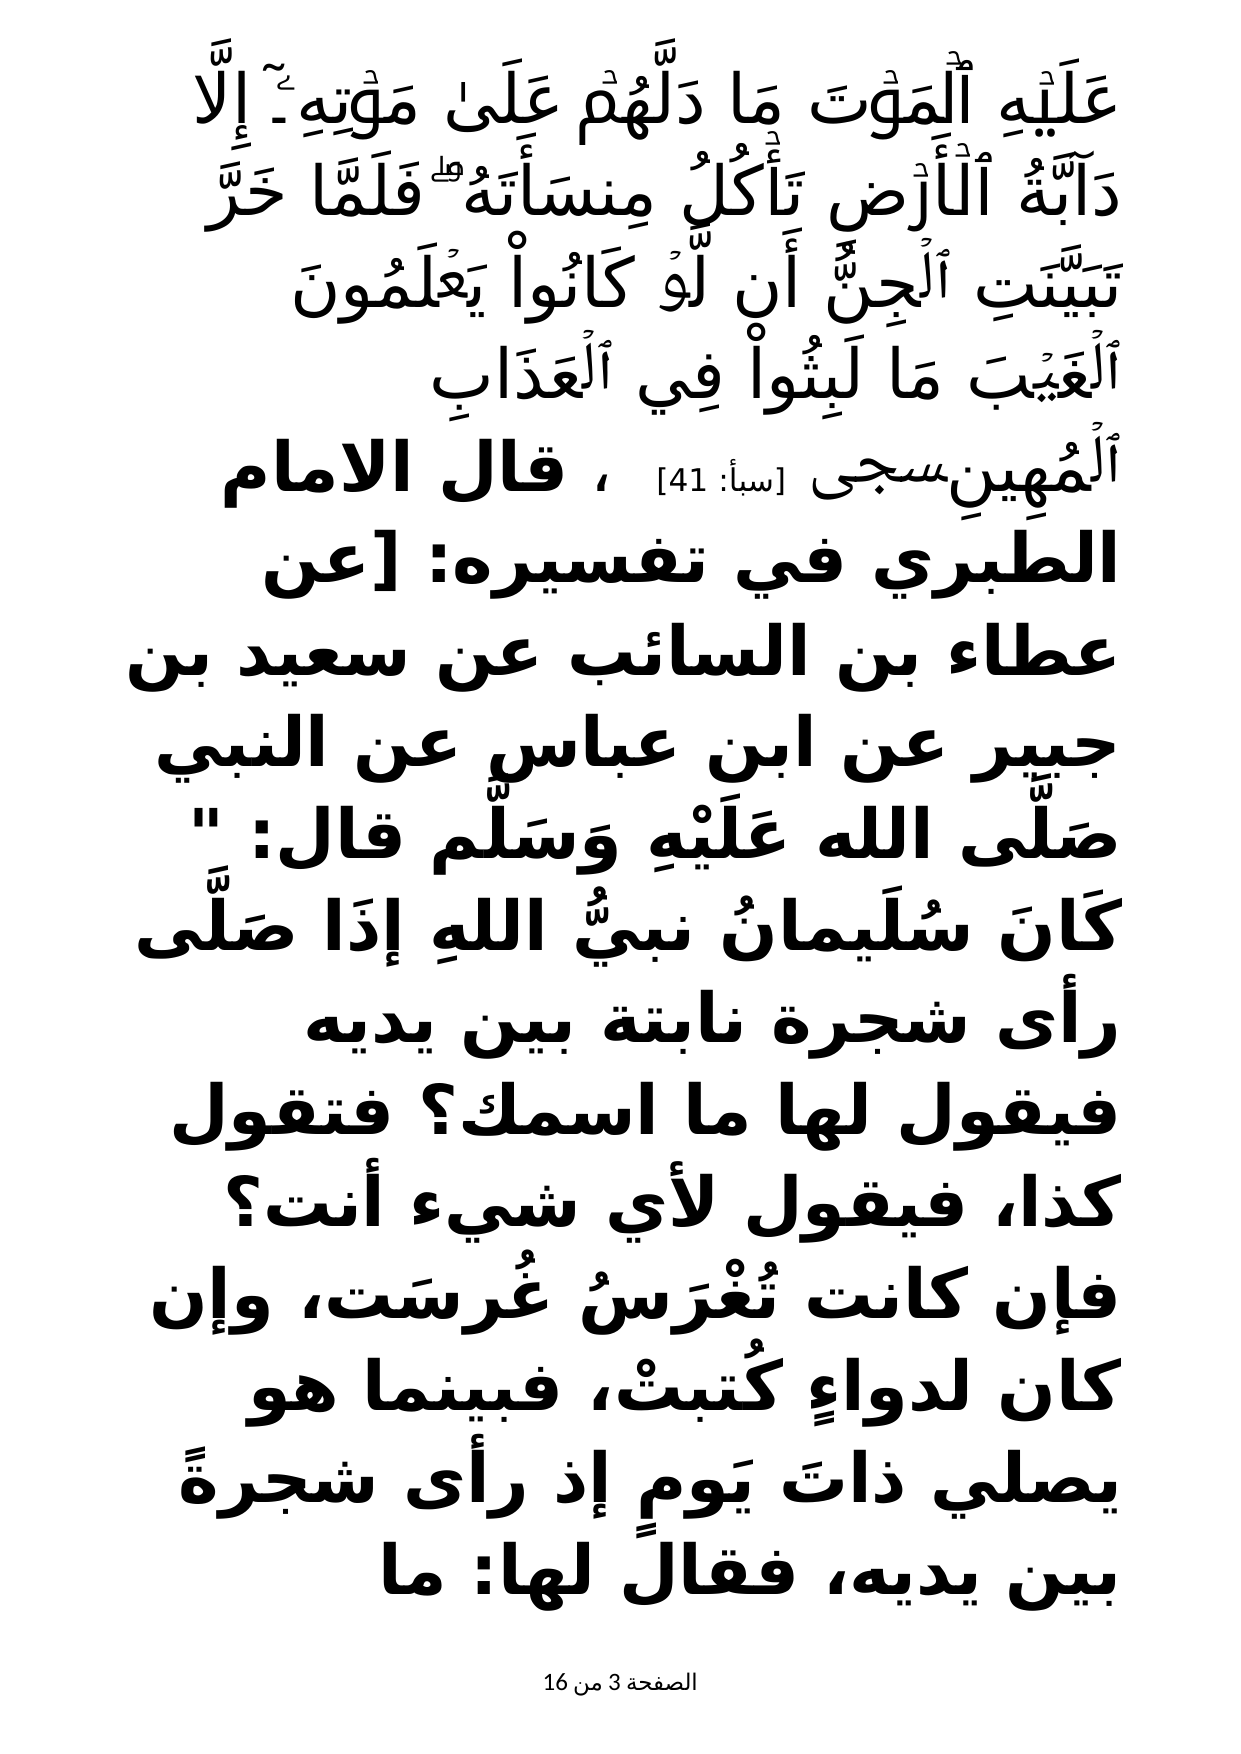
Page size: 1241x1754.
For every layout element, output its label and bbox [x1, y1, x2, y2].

text [118, 59, 1122, 1611]
